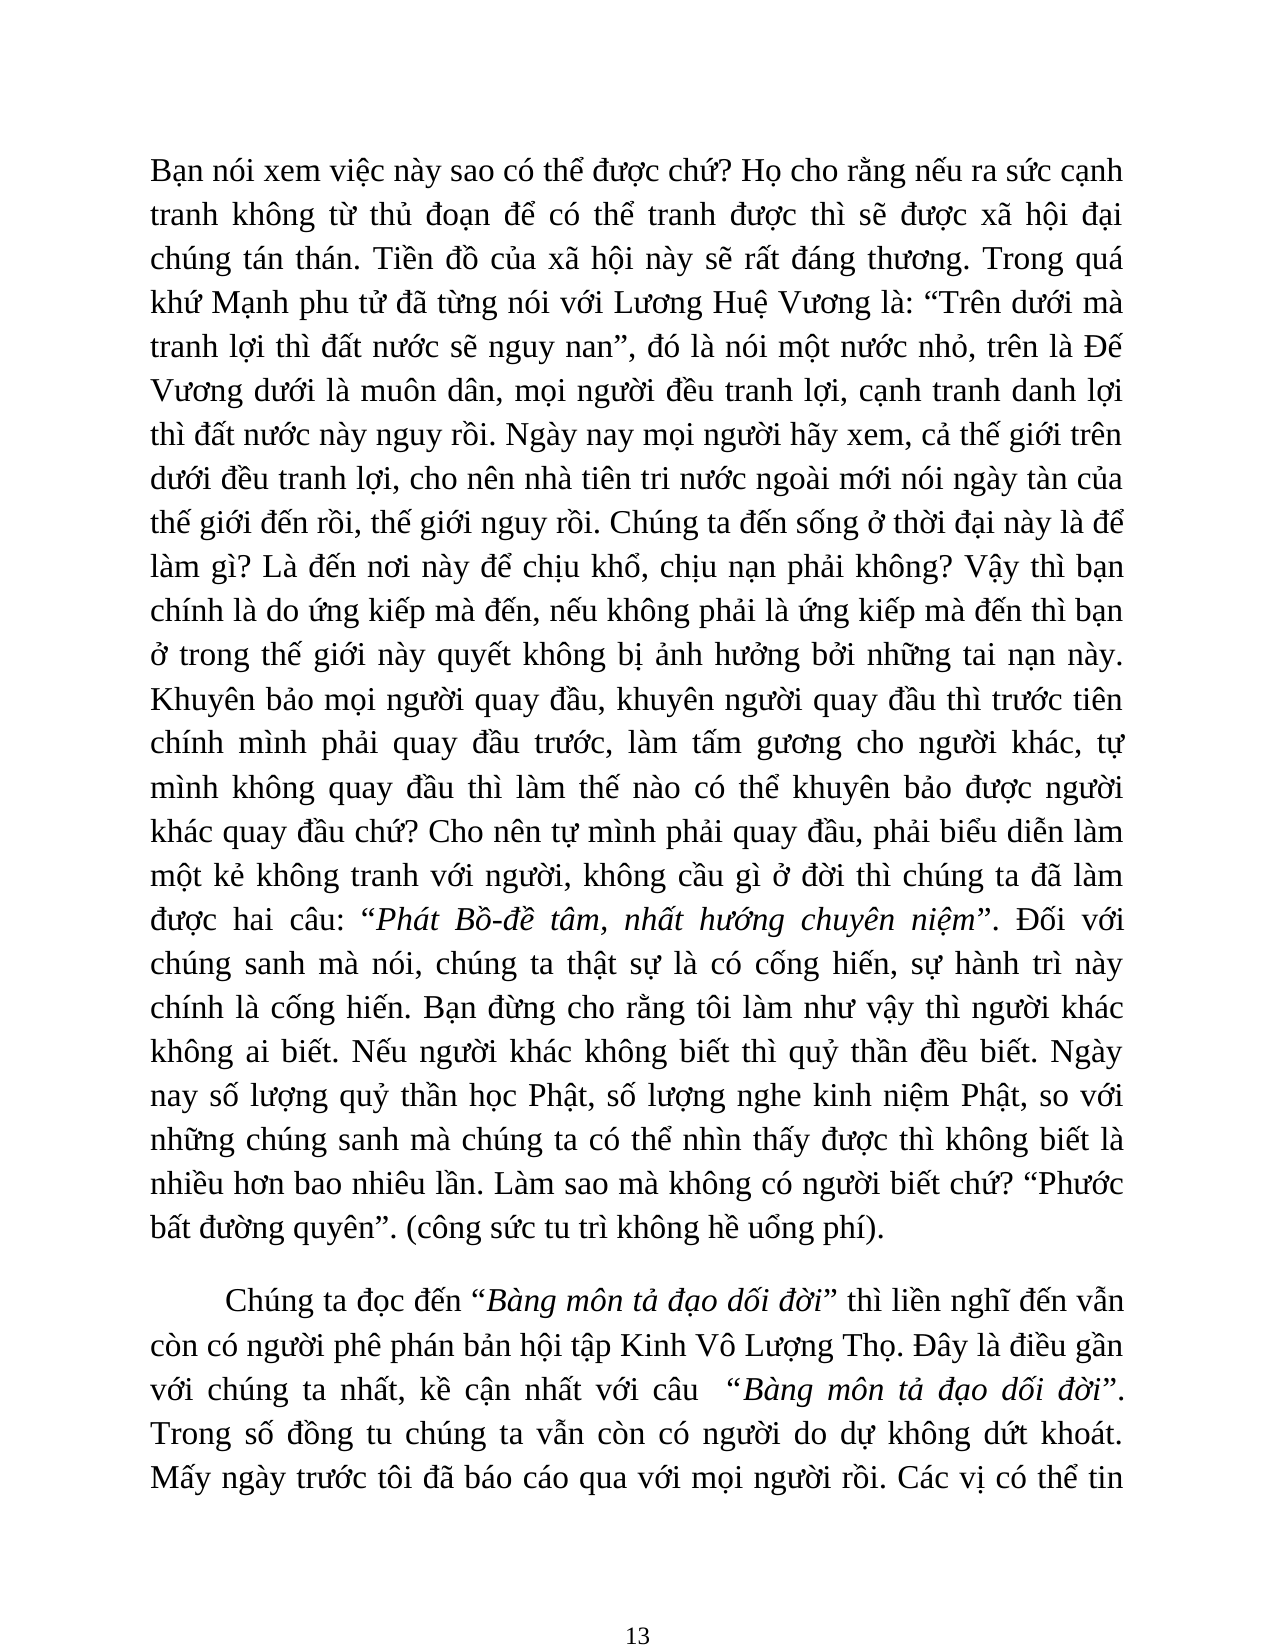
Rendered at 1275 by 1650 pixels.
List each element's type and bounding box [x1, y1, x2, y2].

text [150, 1281, 1125, 1495]
text [150, 150, 1125, 1246]
